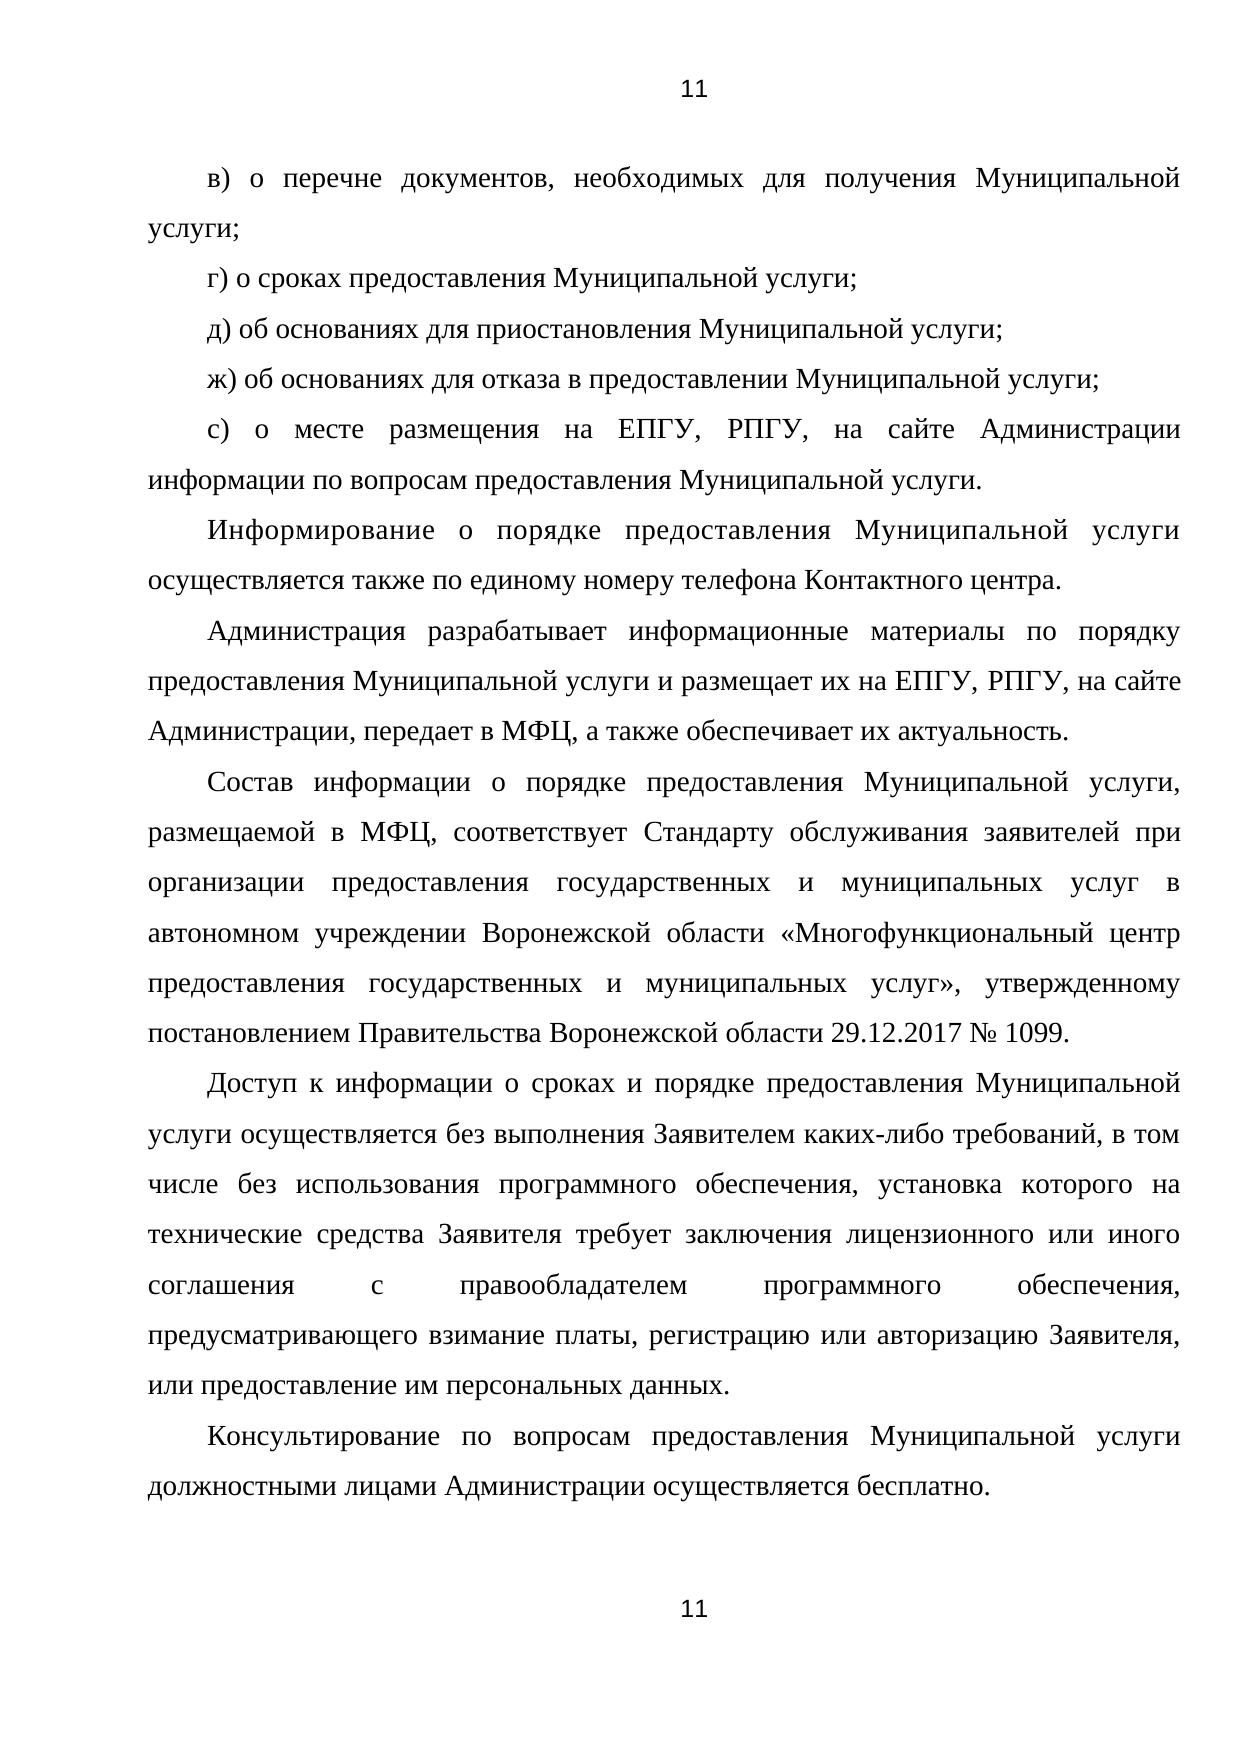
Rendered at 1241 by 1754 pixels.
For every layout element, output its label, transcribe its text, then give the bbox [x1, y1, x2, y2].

text Состав информации о порядке предоставления Муниципальной услуги, размещаемой в МФЦ, соответствует Стандарту обслуживания заявителей при организации предоставления государственных и муниципальных услуг в автономном учреждении Воронежской области «Многофункциональный центр предоставления государственных и муниципальных услуг», утвержденному постановлением Правительства Воронежской области 29.12.2017 № 1099. [148, 764, 1181, 1049]
text в) о перечне документов, необходимых для получения Муниципальной услуги; [148, 160, 1181, 244]
text ж) об основаниях для отказа в предоставлении Муниципальной услуги; [148, 361, 1181, 395]
text с) о месте размещения на ЕПГУ, РПГУ, на сайте Администрации информации по вопросам предоставления Муниципальной услуги. [148, 412, 1181, 495]
text Информирование о порядке предоставления Муниципальной услуги осуществляется также по единому номеру телефона Контактного центра. [148, 512, 1181, 596]
text Доступ к информации о сроках и порядке предоставления Муниципальной услуги осуществляется без выполнения Заявителем каких-либо требований, в том числе без использования программного обеспечения, установка которого на технические средства Заявителя требует заключения лицензионного или иного соглашения с правообладателем программного обеспечения, предусматривающего взимание платы, регистрацию или авторизацию Заявителя, или предоставление им персональных данных. [148, 1066, 1181, 1401]
text Администрация разрабатывает информационные материалы по порядку предоставления Муниципальной услуги и размещает их на ЕПГУ, РПГУ, на сайте Администрации, передает в МФЦ, а также обеспечивает их актуальность. [148, 613, 1181, 747]
text г) о сроках предоставления Муниципальной услуги; [148, 261, 1181, 294]
text д) об основаниях для приостановления Муниципальной услуги; [148, 311, 1181, 344]
text Консультирование по вопросам предоставления Муниципальной услуги должностными лицами Администрации осуществляется бесплатно. [148, 1418, 1181, 1502]
